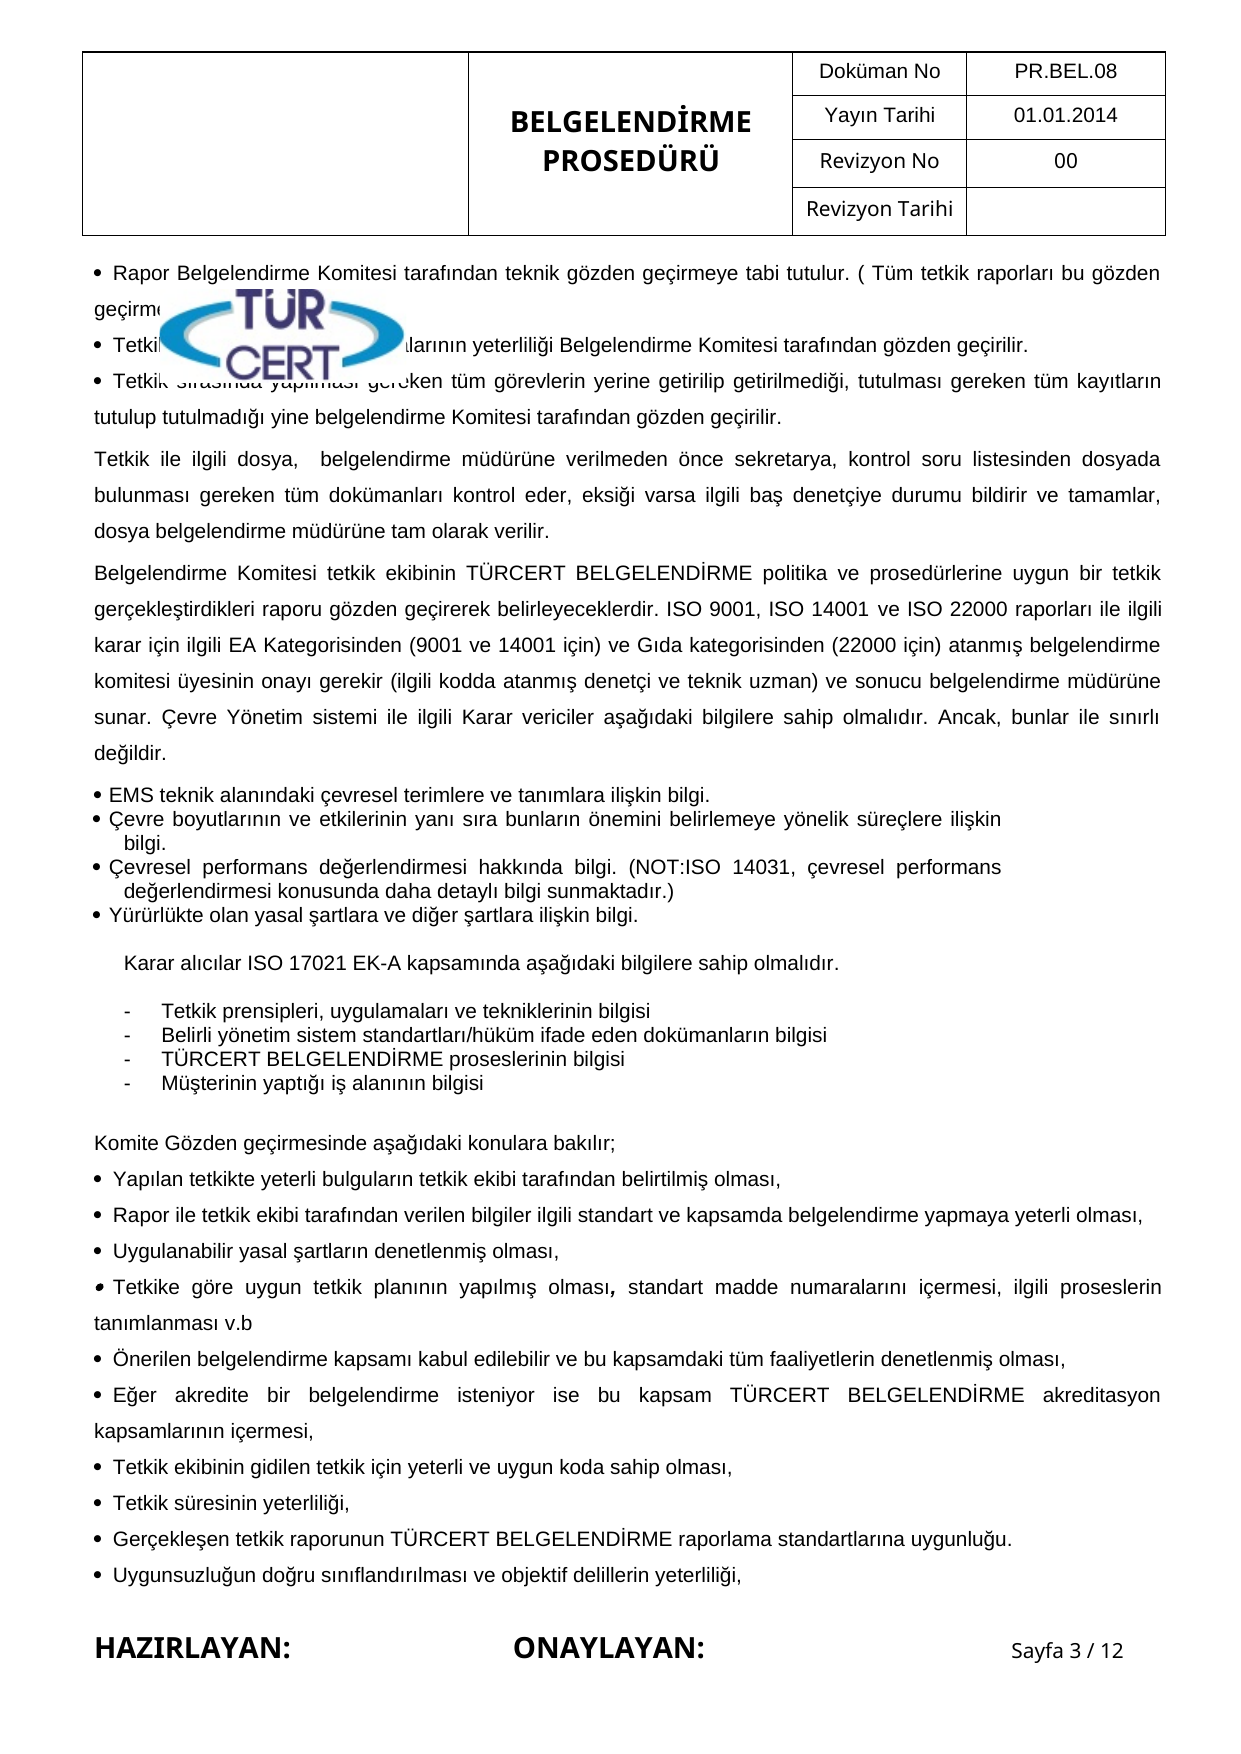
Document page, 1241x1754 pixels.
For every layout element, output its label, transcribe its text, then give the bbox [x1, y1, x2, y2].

text Komite Gözden geçirmesinde aşağıdaki konulara bakılır; [94, 1131, 1162, 1155]
list Çevresel performans değerlendirmesi hakkında bilgi. (NOT:ISO 14031, çevresel performans değerlendirmesi konusunda daha detaylı bilgi sunmaktadır.) [93, 855, 1003, 903]
list Tetkik sırasında yapılması gereken tüm görevlerin yerine getirilip getirilmediği, tutulması gereken tüm kayıtların tutulup tutulmadığı yine belgelendirme Komitesi tarafından gözden geçirilir. [94, 369, 1162, 429]
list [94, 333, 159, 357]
list Karar alıcılar ISO 17021 EK-A kapsamında aşağıdaki bilgilere sahip olmalıdır. [123, 951, 1003, 975]
list Tetkike göre uygun tetkik planının yapılmış olması, standart madde numaralarını içermesi, ilgili proseslerin tanımlanması v.b [94, 1275, 1162, 1335]
list Rapor ile tetkik ekibi tarafından verilen bilgiler ilgili standart ve kapsamda belgelendirme yapmaya yeterli olması, [94, 1203, 1162, 1227]
list Eğer akredite bir belgelendirme isteniyor ise bu kapsam TÜRCERT BELGELENDİRME akreditasyon kapsamlarının içermesi, [94, 1383, 1162, 1443]
list Yürürlükte olan yasal şartlara ve diğer şartlara ilişkin bilgi. [93, 903, 1003, 927]
list Tetkik süresinin yeterliliği, [94, 1491, 1162, 1515]
list Müşterinin yaptığı iş alanının bilgisi [123, 1071, 1162, 1095]
list Gerçekleşen tetkik raporunun TÜRCERT BELGELENDİRME raporlama standartlarına uygunluğu. [94, 1527, 1162, 1551]
list Uygulanabilir yasal şartların denetlenmiş olması, [94, 1239, 1162, 1263]
list Rapor Belgelendirme Komitesi tarafından teknik gözden geçirmeye tabi tutulur. ( Tüm tetkik raporları bu gözden geçirmeye tabidir. ) [94, 261, 1162, 321]
list Yapılan tetkikte yeterli bulguların tetkik ekibi tarafından belirtilmiş olması, [94, 1167, 1162, 1191]
text Tetkik ile ilgili dosya, belgelendirme müdürüne verilmeden önce sekretarya, kontrol soru listesinden dosyada bulunması gereken tüm dokümanları kontrol eder, eksiği varsa ilgili baş denetçiye durumu bildirir ve tamamlar, dosya belgelendirme müdürüne tam olarak verilir. [94, 447, 1162, 543]
text Belgelendirme Komitesi tetkik ekibinin TÜRCERT BELGELENDİRME politika ve prosedürlerine uygun bir tetkik gerçekleştirdikleri raporu gözden geçirerek belirleyeceklerdir. ISO 9001, ISO 14001 ve ISO 22000 raporları ile ilgili karar için ilgili EA Kategorisinden (9001 ve 14001 için) ve Gıda kategorisinden (22000 için) atanmış belgelendirme komitesi üyesinin onayı gerekir (ilgili kodda atanmış denetçi ve teknik uzman) ve sonucu belgelendirme müdürüne sunar. Çevre Yönetim sistemi ile ilgili Karar vericiler aşağıdaki bilgilere sahip olmalıdır. Ancak, bunlar ile sınırlı değildir. [94, 561, 1162, 765]
list Önerilen belgelendirme kapsamı kabul edilebilir ve bu kapsamdaki tüm faaliyetlerin denetlenmiş olması, [94, 1347, 1162, 1371]
list EMS teknik alanındaki çevresel terimlere ve tanımlara ilişkin bilgi. [94, 783, 884, 807]
picture [159, 289, 407, 383]
list Çevre boyutlarının ve etkilerinin yanı sıra bunların önemini belirlemeye yönelik süreçlere ilişkin bilgi. [93, 807, 1003, 855]
list Tetkik ekibinin ve denetçi atamalarının yeterliliği Belgelendirme Komitesi tarafından gözden geçirilir. [407, 333, 1162, 357]
list Uygunsuzluğun doğru sınıflandırılması ve objektif delillerin yeterliliği, [94, 1563, 1162, 1587]
list Tetkik ekibinin gidilen tetkik için yeterli ve uygun koda sahip olması, [94, 1455, 1162, 1479]
list Belirli yönetim sistem standartları/hüküm ifade eden dokümanların bilgisi [123, 1023, 1162, 1047]
list TÜRCERT BELGELENDİRME proseslerinin bilgisi [123, 1047, 1162, 1071]
list Tetkik prensipleri, uygulamaları ve tekniklerinin bilgisi [123, 999, 1162, 1023]
